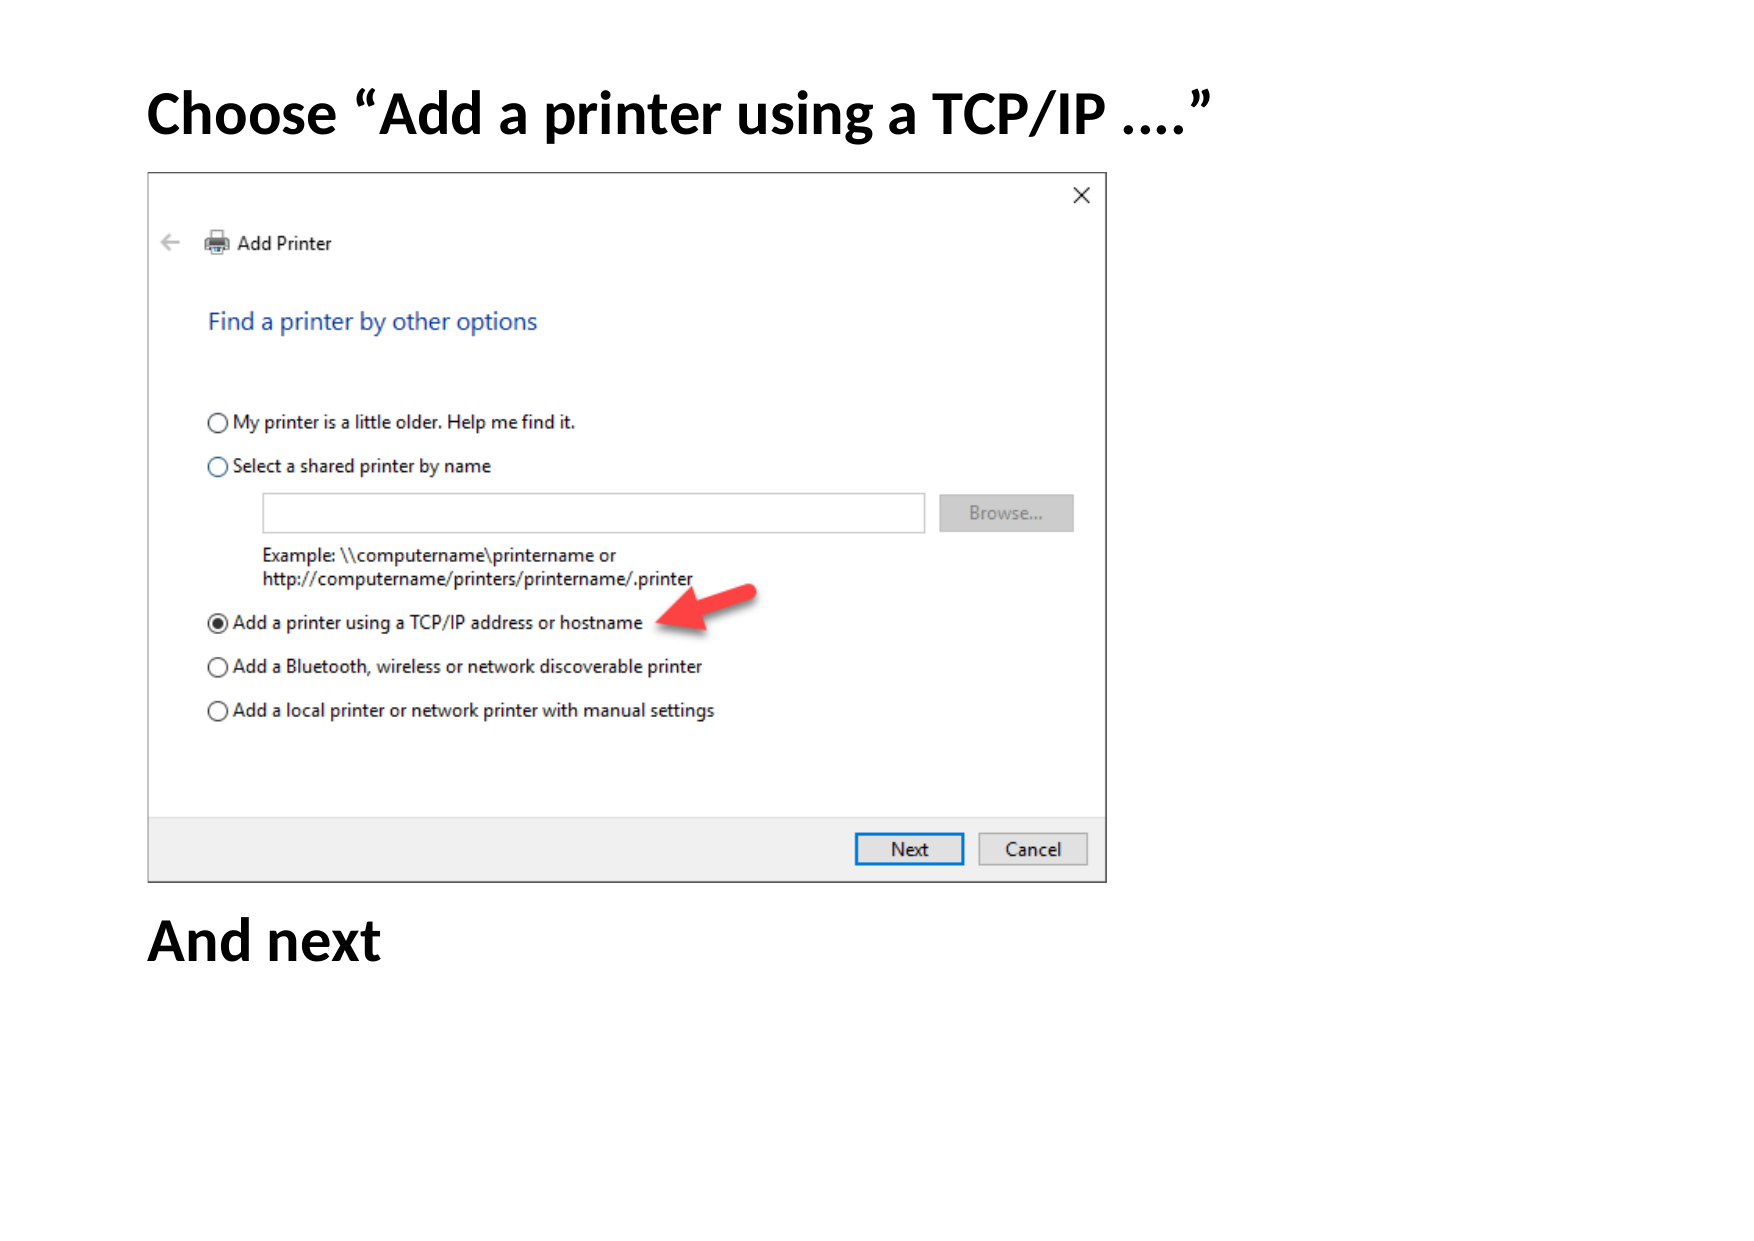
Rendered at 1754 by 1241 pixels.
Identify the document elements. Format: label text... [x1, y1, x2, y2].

text And next [148, 901, 1606, 977]
text Choose “Add a printer using a TCP/IP ....” [148, 74, 1606, 150]
picture [147, 172, 1107, 883]
